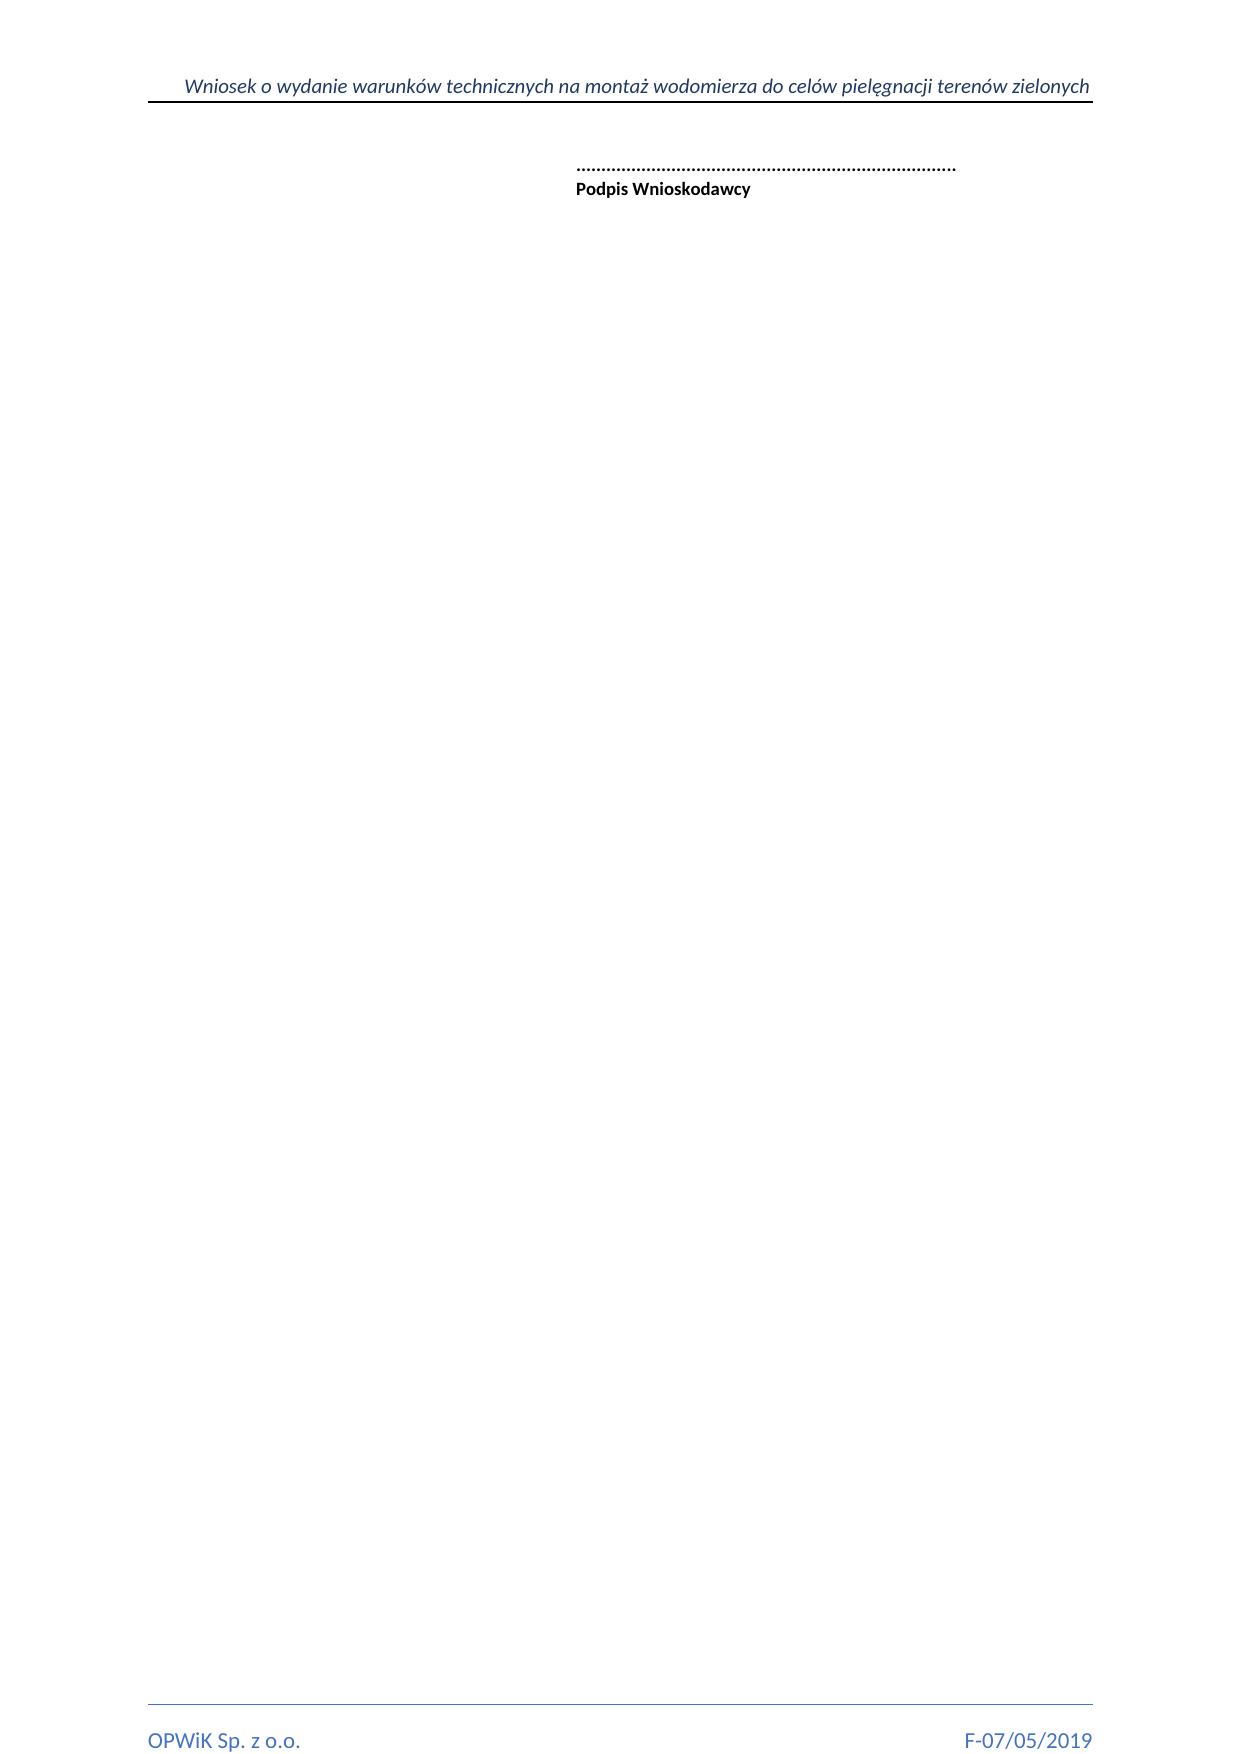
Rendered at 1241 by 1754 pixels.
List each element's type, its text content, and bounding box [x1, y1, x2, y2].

text ............................................................................ [576, 153, 1093, 176]
text Podpis Wnioskodawcy [576, 178, 1093, 201]
